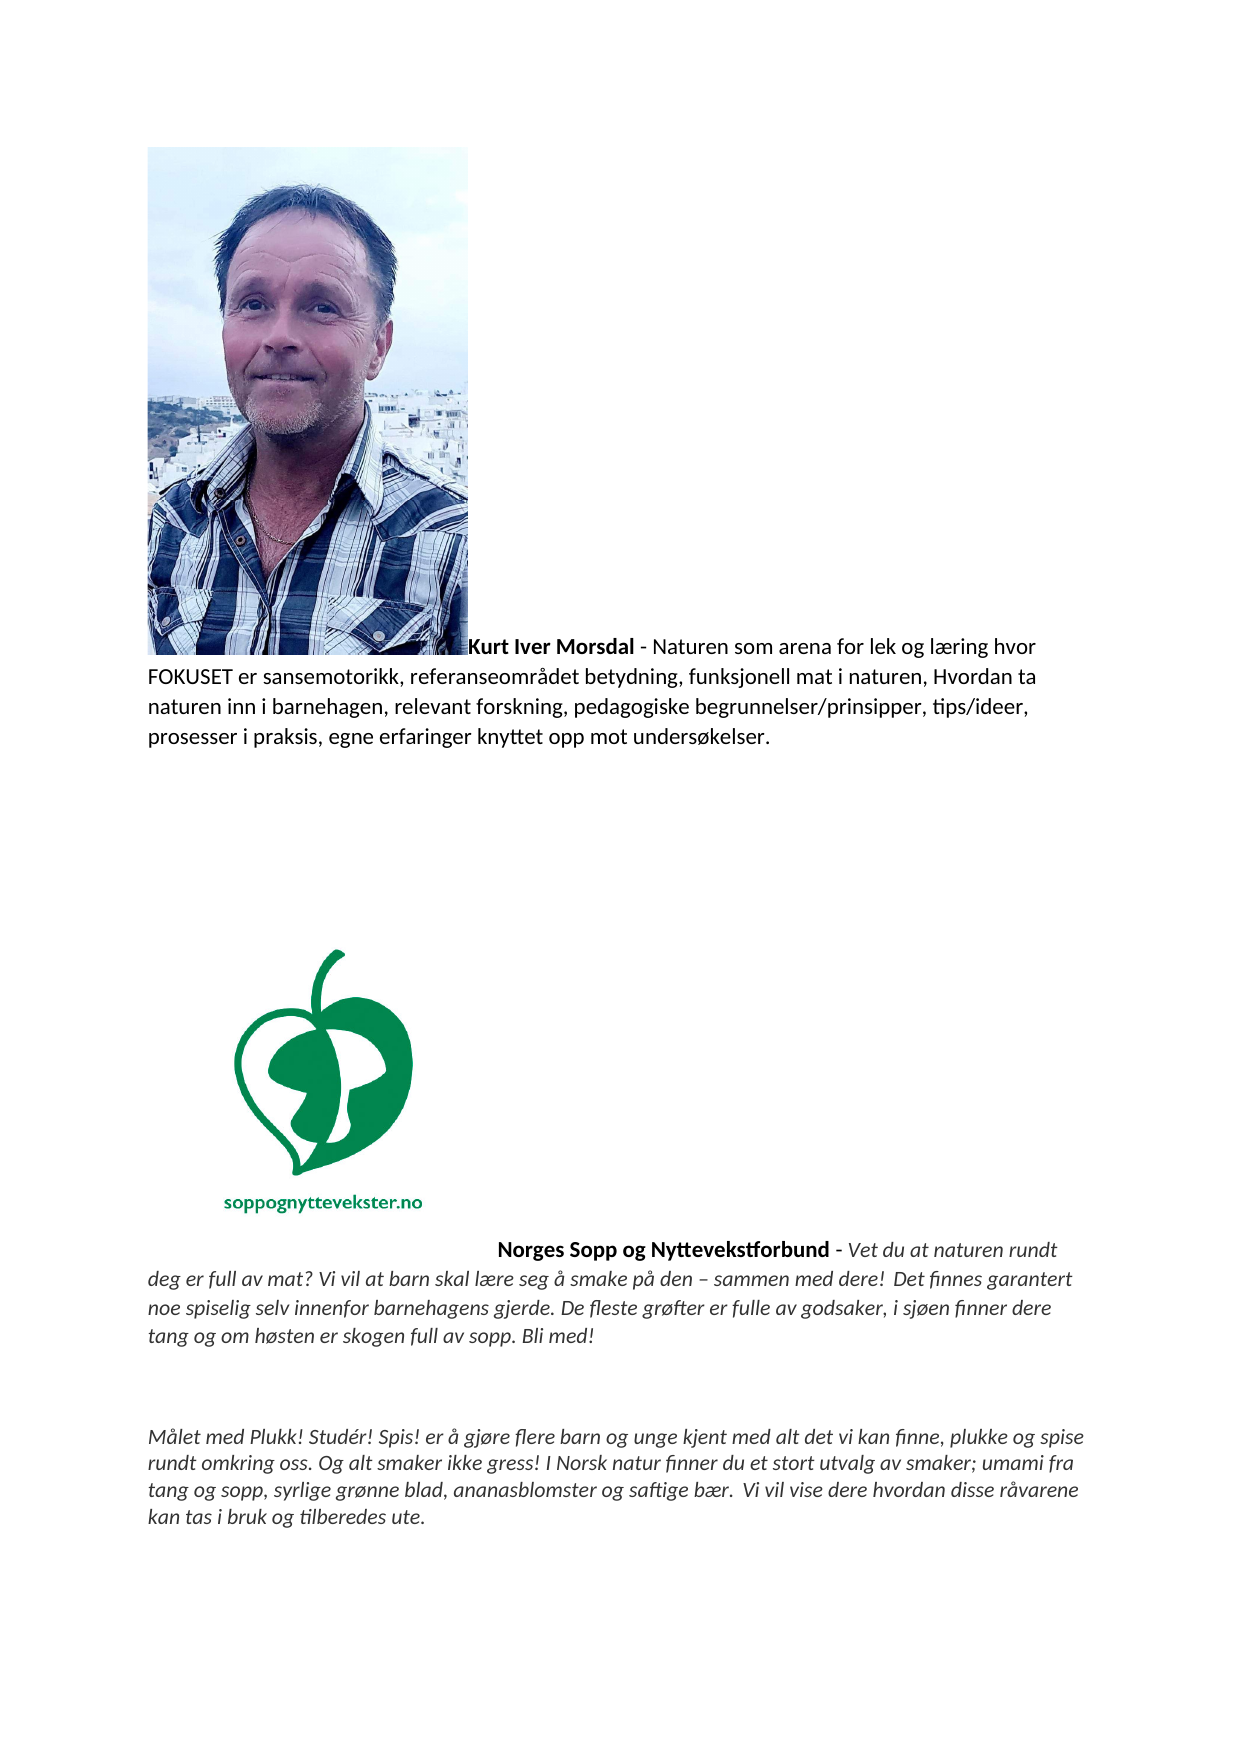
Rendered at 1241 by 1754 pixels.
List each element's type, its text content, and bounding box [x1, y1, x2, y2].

text Målet med Plukk! Studér! Spis! er å gjøre flere barn og unge kjent med alt det vi kan finne, plukke og spise rundt omkring oss. Og alt smaker ikke gress! I Norsk natur finner du et stort utvalg av smaker; umami fra tang og sopp, syrlige grønne blad, ananasblomster og saftige bær. Vi vil vise dere hvordan disse råvarene kan tas i bruk og tilberedes ute. [148, 1423, 1093, 1529]
picture [147, 910, 498, 1258]
picture [147, 147, 468, 655]
